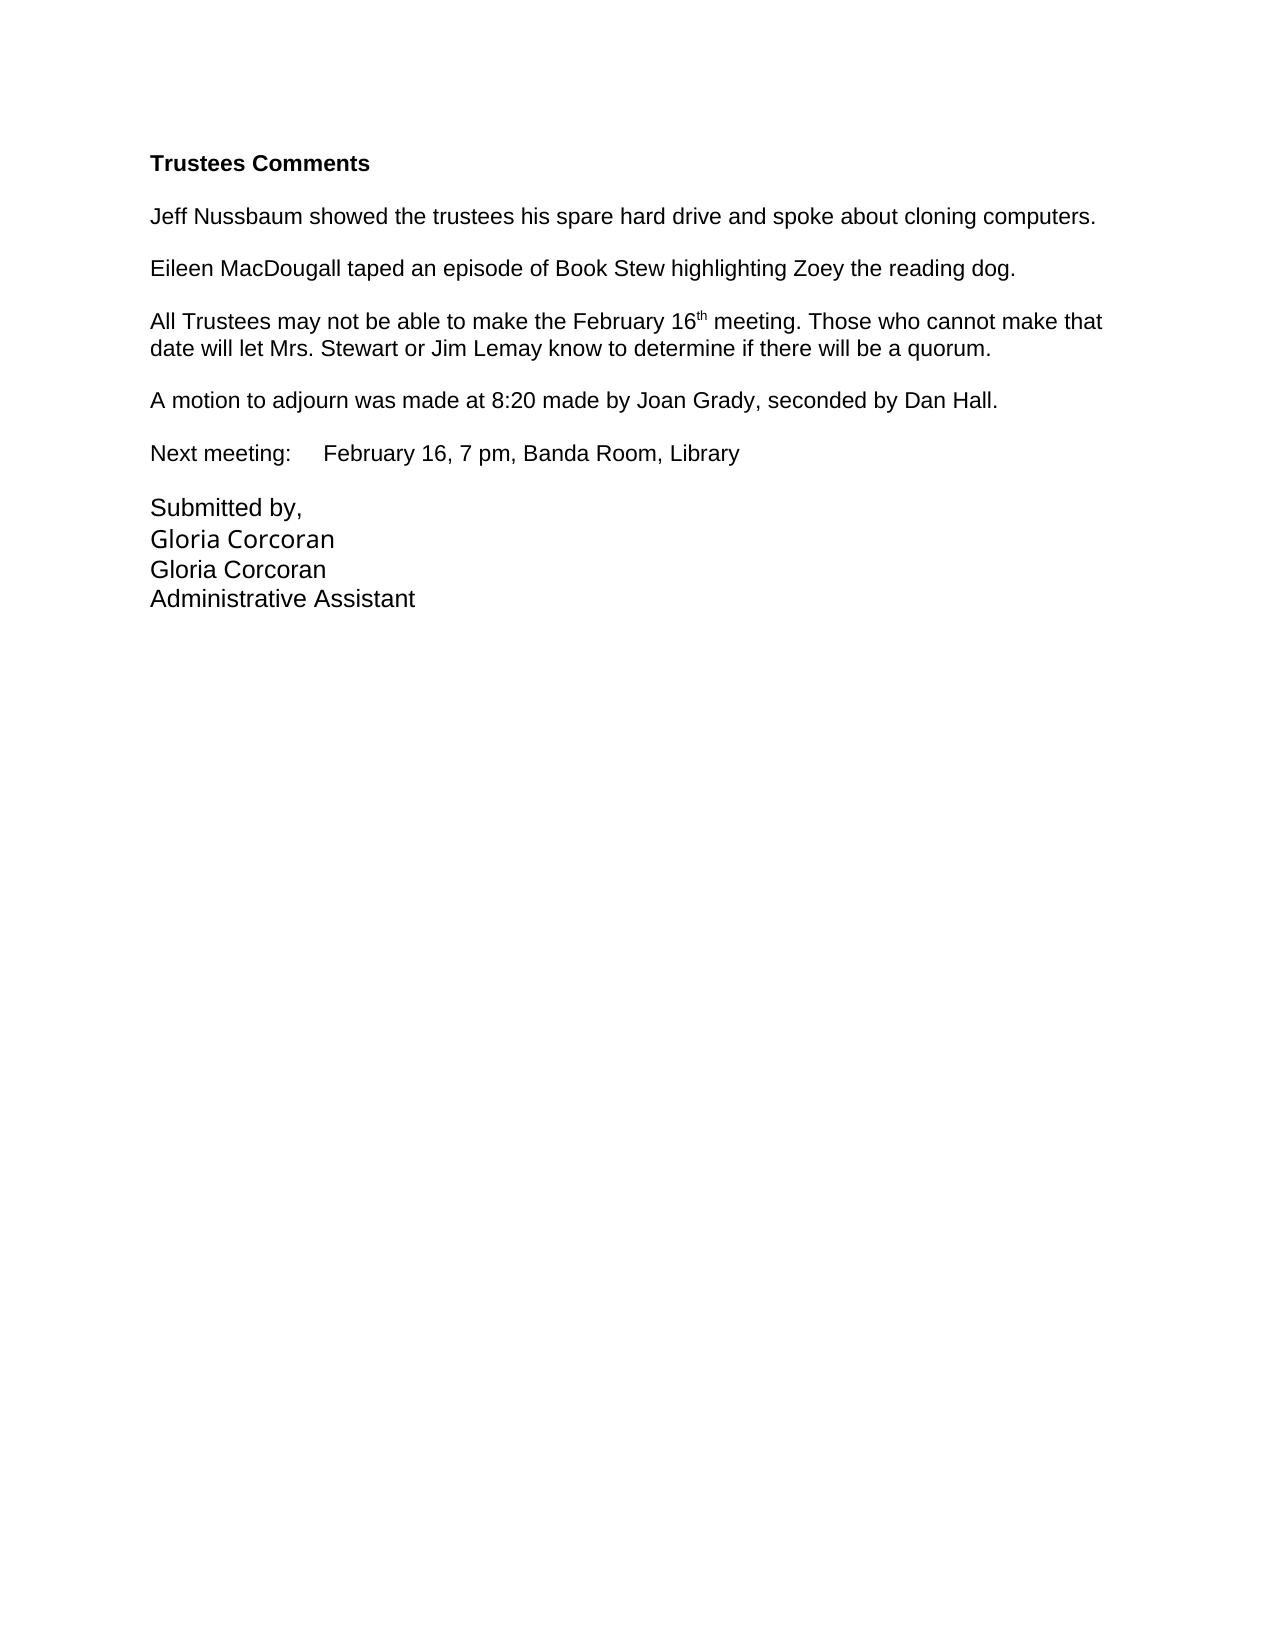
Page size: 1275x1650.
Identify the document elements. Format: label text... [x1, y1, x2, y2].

text A motion to adjourn was made at 8:20 made by Joan Grady, seconded by Dan Hall. [150, 387, 1125, 413]
text Trustees Comments [150, 150, 1125, 176]
text Next meeting: February 16, 7 pm, Banda Room, Library [150, 440, 1125, 466]
text Gloria Corcoran [150, 555, 1125, 584]
text All Trustees may not be able to make the February 16th meeting. Those who cannot make that date will let Mrs. Stewart or Jim Lemay know to determine if there will be a quorum. [150, 308, 1125, 361]
text Gloria Corcoran [150, 521, 1125, 555]
text Eileen MacDougall taped an episode of Book Stew highlighting Zoey the reading dog. [150, 255, 1125, 282]
text Jeff Nussbaum showed the trustees his spare hard drive and spoke about cloning computers. [150, 203, 1125, 229]
text Administrative Assistant [150, 584, 1125, 613]
text Submitted by, [150, 493, 1125, 521]
